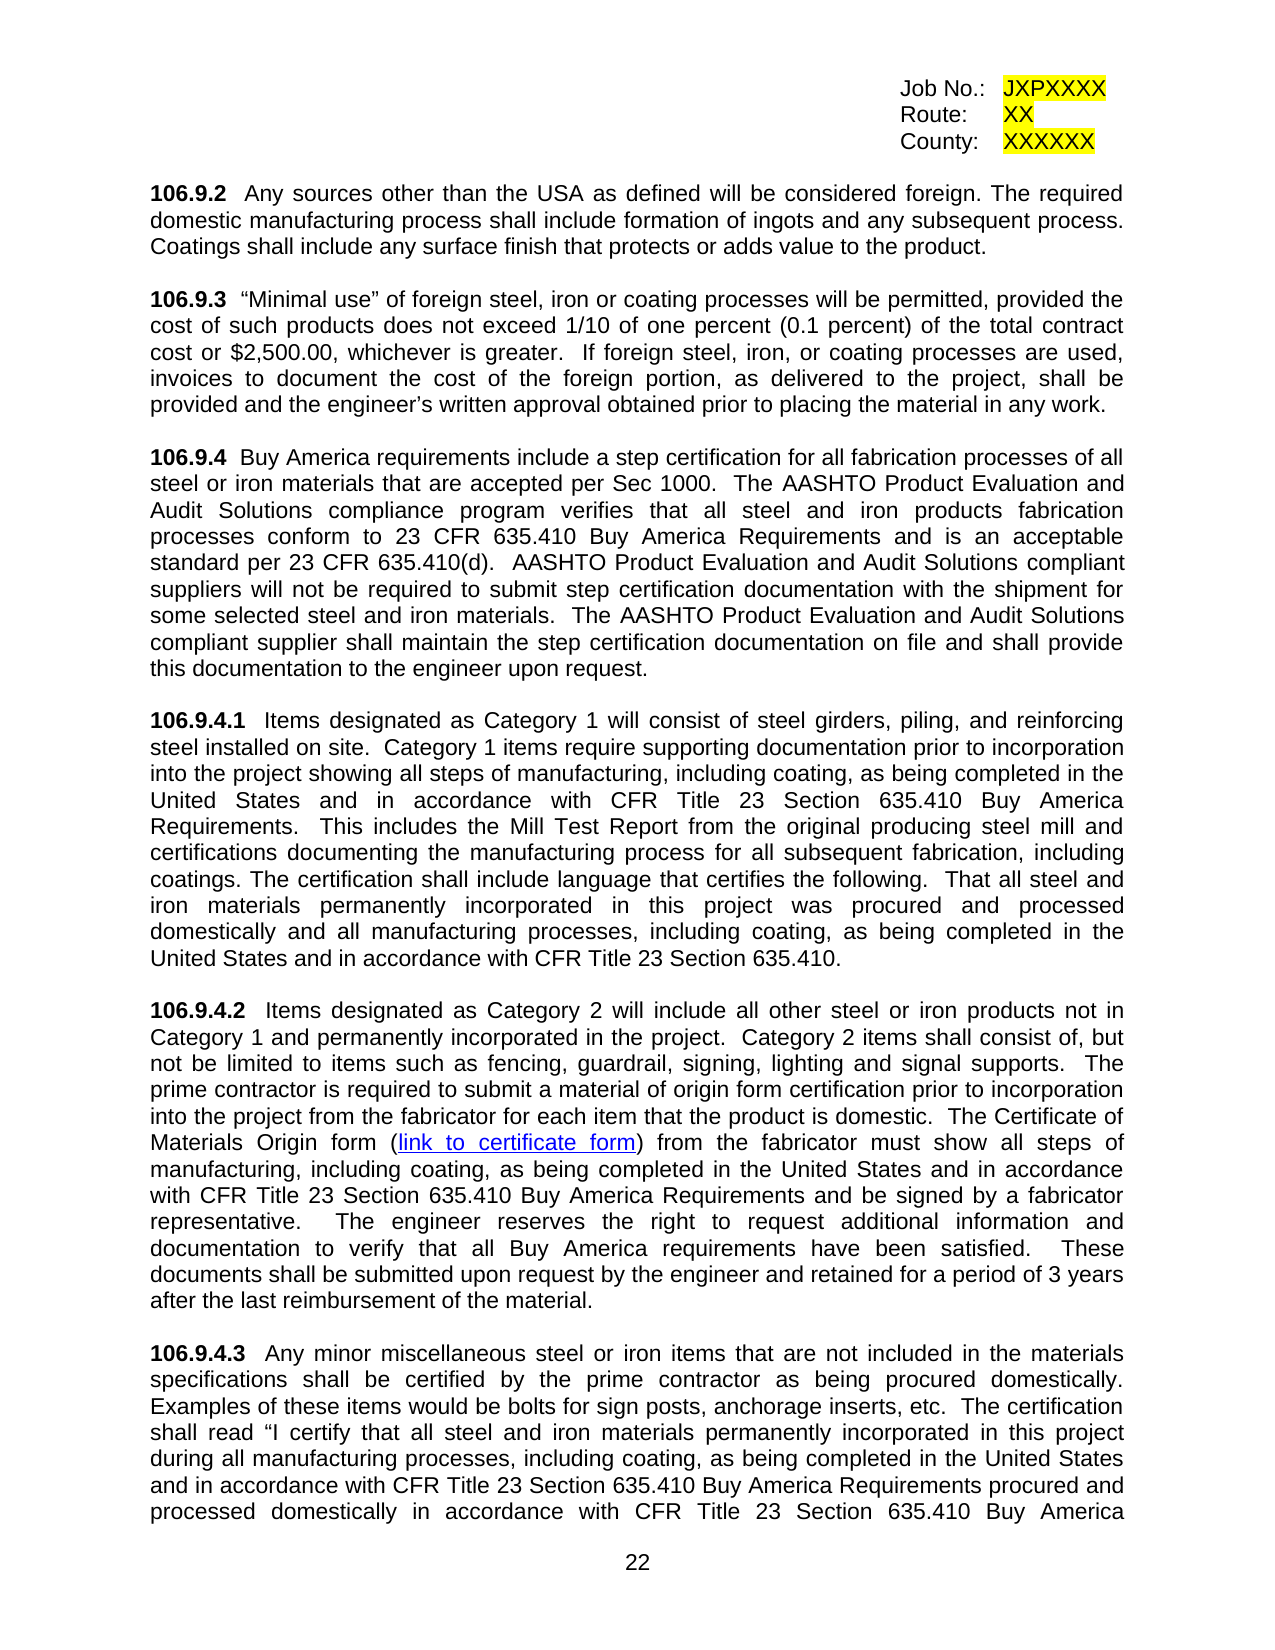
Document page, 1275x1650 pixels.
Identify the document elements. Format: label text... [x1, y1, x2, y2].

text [150, 1340, 1125, 1524]
text 106.9.3 “Minimal use” of foreign steel, iron or coating processes will be permitted, provided the cost of such products does not exceed 1/10 of one percent (0.1 percent) of the total contract cost or $2,500.00, whichever is greater. If foreign steel, iron, or coating processes are used, invoices to document the cost of the foreign portion, as delivered to the project, shall be provided and the engineer’s written approval obtained prior to placing the material in any work. [150, 286, 1125, 418]
text 106.9.4.2 Items designated as Category 2 will include all other steel or iron products not in Category 1 and permanently incorporated in the project. Category 2 items shall consist of, but not be limited to items such as fencing, guardrail, signing, lighting and signal supports. The prime contractor is required to submit a material of origin form certification prior to incorporation into the project from the fabricator for each item that the product is domestic. The Certificate of Materials Origin form (link to certificate form) from the fabricator must show all steps of manufacturing, including coating, as being completed in the United States and in accordance with CFR Title 23 Section 635.410 Buy America Requirements and be signed by a fabricator representative. The engineer reserves the right to request additional information and documentation to verify that all Buy America requirements have been satisfied. These documents shall be submitted upon request by the engineer and retained for a period of 3 years after the last reimbursement of the material. [150, 997, 1125, 1314]
text 106.9.4 Buy America requirements include a step certification for all fabrication processes of all steel or iron materials that are accepted per Sec 1000. The AASHTO Product Evaluation and Audit Solutions compliance program verifies that all steel and iron products fabrication processes conform to 23 CFR 635.410 Buy America Requirements and is an acceptable standard per 23 CFR 635.410(d). AASHTO Product Evaluation and Audit Solutions compliant suppliers will not be required to submit step certification documentation with the shipment for some selected steel and iron materials. The AASHTO Product Evaluation and Audit Solutions compliant supplier shall maintain the step certification documentation on file and shall provide this documentation to the engineer upon request. [150, 444, 1125, 681]
text 106.9.4.1 Items designated as Category 1 will consist of steel girders, piling, and reinforcing steel installed on site. Category 1 items require supporting documentation prior to incorporation into the project showing all steps of manufacturing, including coating, as being completed in the United States and in accordance with CFR Title 23 Section 635.410 Buy America Requirements. This includes the Mill Test Report from the original producing steel mill and certifications documenting the manufacturing process for all subsequent fabrication, including coatings. The certification shall include language that certifies the following. That all steel and iron materials permanently incorporated in this project was procured and processed domestically and all manufacturing processes, including coating, as being completed in the United States and in accordance with CFR Title 23 Section 635.410. [150, 707, 1125, 971]
text 106.9.2 Any sources other than the USA as defined will be considered foreign. The required domestic manufacturing process shall include formation of ingots and any subsequent process. Coatings shall include any surface finish that protects or adds value to the product. [150, 180, 1125, 259]
